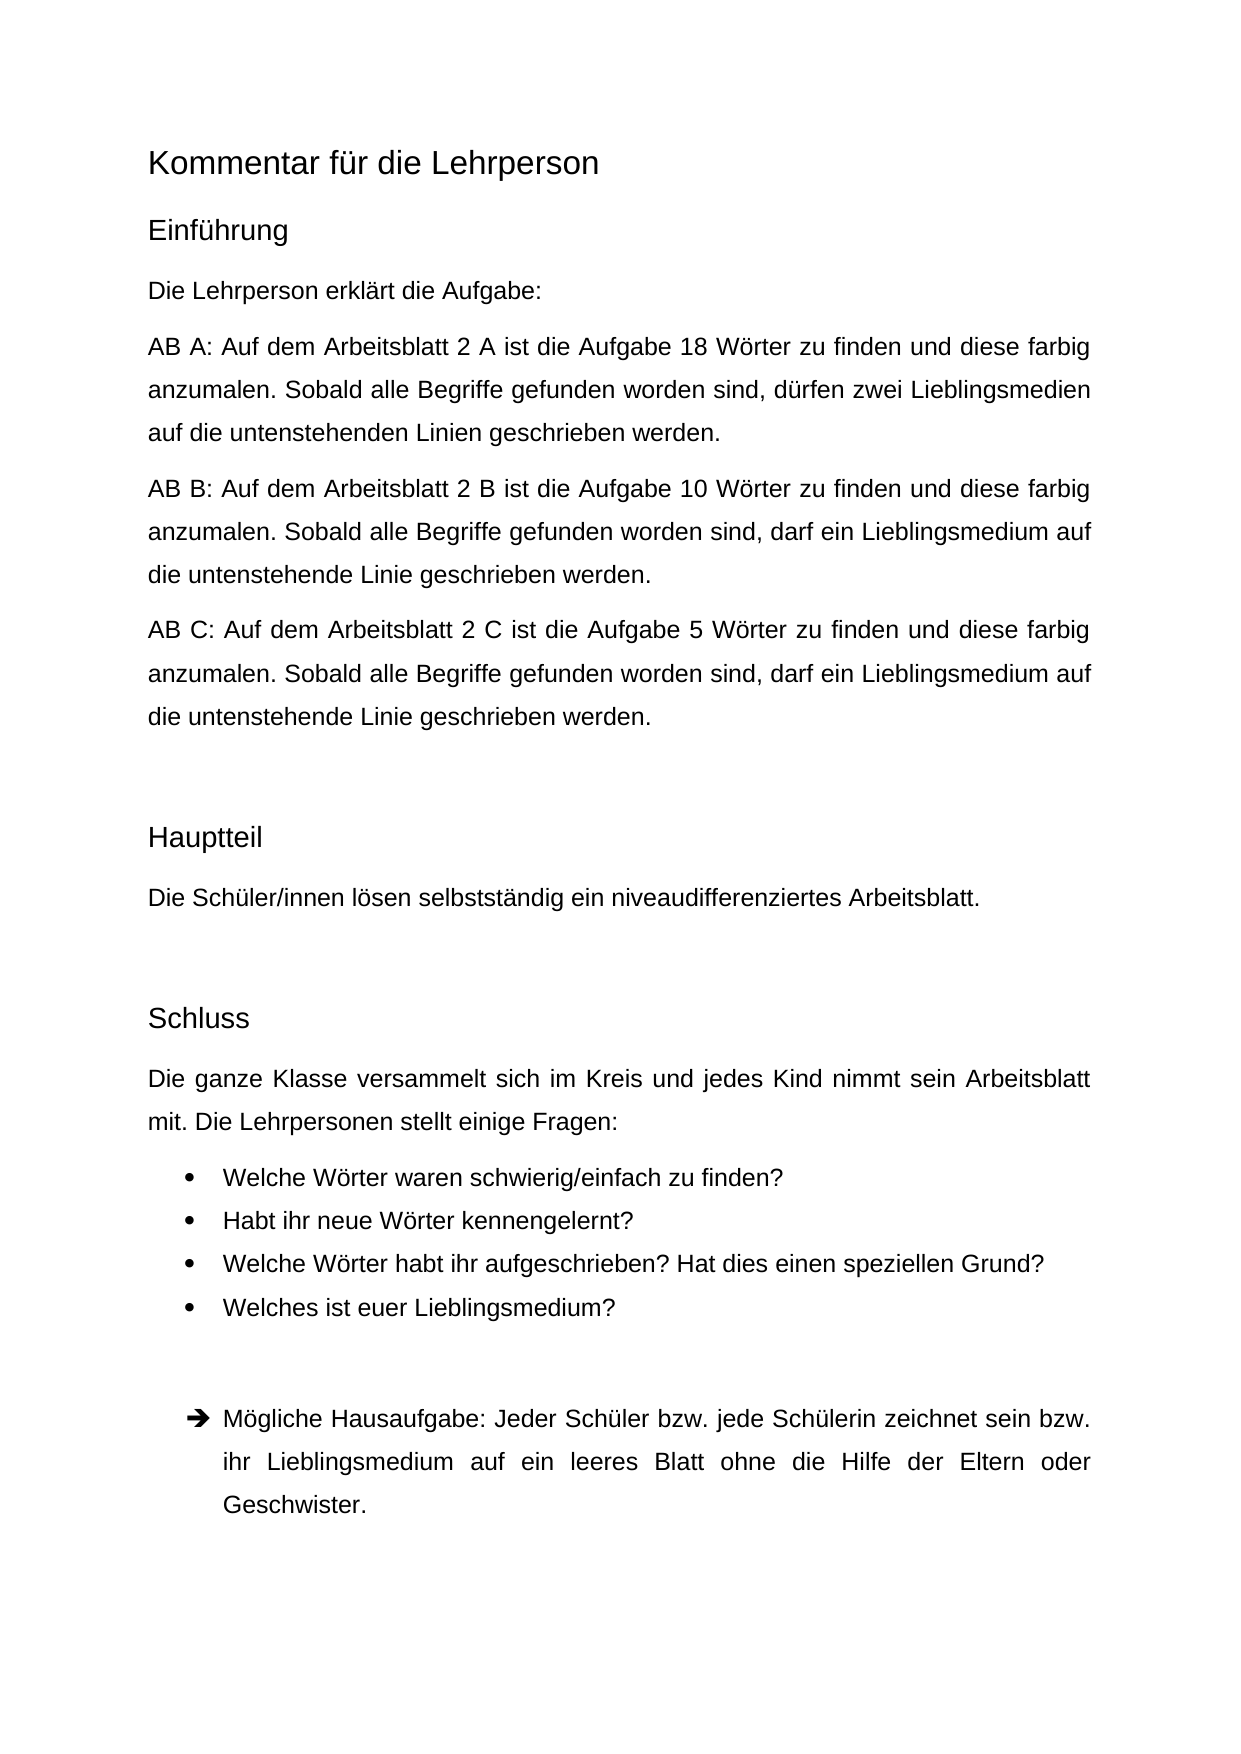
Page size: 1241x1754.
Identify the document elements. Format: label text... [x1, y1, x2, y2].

text AB B: Auf dem Arbeitsblatt 2 B ist die Aufgabe 10 Wörter zu finden und diese farbig anzumalen. Sobald alle Begriffe gefunden worden sind, darf ein Lieblingsmedium auf die untenstehende Linie geschrieben werden. [148, 473, 1092, 588]
text Die ganze Klasse versammelt sich im Kreis und jedes Kind nimmt sein Arbeitsblatt mit. Die Lehrpersonen stellt einige Fragen: [148, 1064, 1092, 1136]
list Welche Wörter habt ihr aufgeschrieben? Hat dies einen speziellen Grund? [185, 1249, 1092, 1278]
subtitle Kommentar für die Lehrperson [148, 143, 1092, 182]
list Welches ist euer Lieblingsmedium? [185, 1293, 1092, 1321]
text Schluss [148, 1001, 1092, 1035]
text Die Schüler/innen lösen selbstständig ein niveaudifferenziertes Arbeitsblatt. [148, 883, 1092, 912]
list Welche Wörter waren schwierig/einfach zu finden? [185, 1163, 1092, 1192]
text Die Lehrperson erklärt die Aufgabe: [148, 276, 1092, 305]
list Habt ihr neue Wörter kennengelernt? [185, 1206, 1092, 1235]
text Hauptteil [148, 820, 1092, 854]
list Mögliche Hausaufgabe: Jeder Schüler bzw. jede Schülerin zeichnet sein bzw. ihr Lieblingsmedium auf ein leeres Blatt ohne die Hilfe der Eltern oder Geschwister. [185, 1404, 1092, 1519]
text AB A: Auf dem Arbeitsblatt 2 A ist die Aufgabe 18 Wörter zu finden und diese farbig anzumalen. Sobald alle Begriffe gefunden worden sind, dürfen zwei Lieblingsmedien auf die untenstehenden Linien geschrieben werden. [148, 332, 1092, 447]
text Einführung [148, 213, 1092, 247]
text AB C: Auf dem Arbeitsblatt 2 C ist die Aufgabe 5 Wörter zu finden und diese farbig anzumalen. Sobald alle Begriffe gefunden worden sind, darf ein Lieblingsmedium auf die untenstehende Linie geschrieben werden. [148, 615, 1092, 730]
